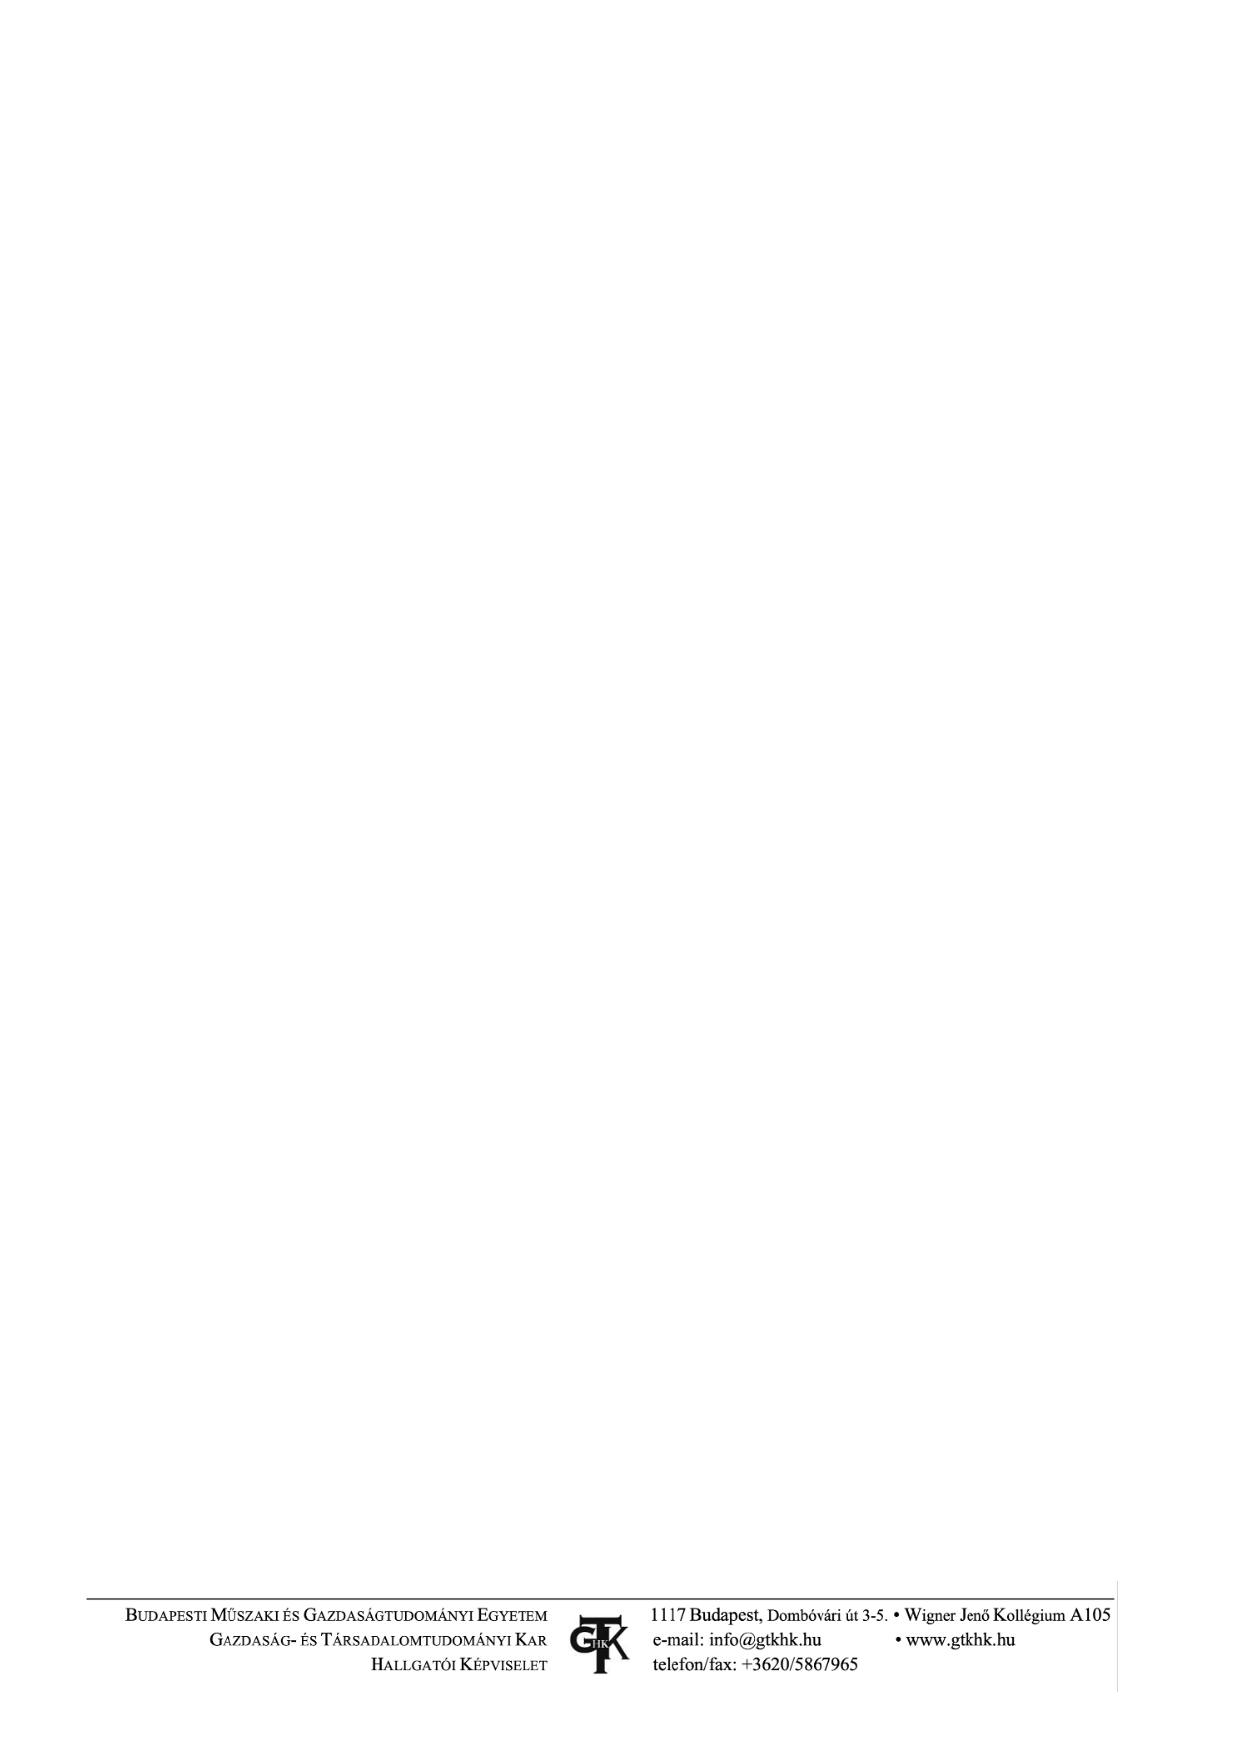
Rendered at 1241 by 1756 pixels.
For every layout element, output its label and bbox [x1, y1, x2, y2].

picture [81, 1581, 1118, 1692]
